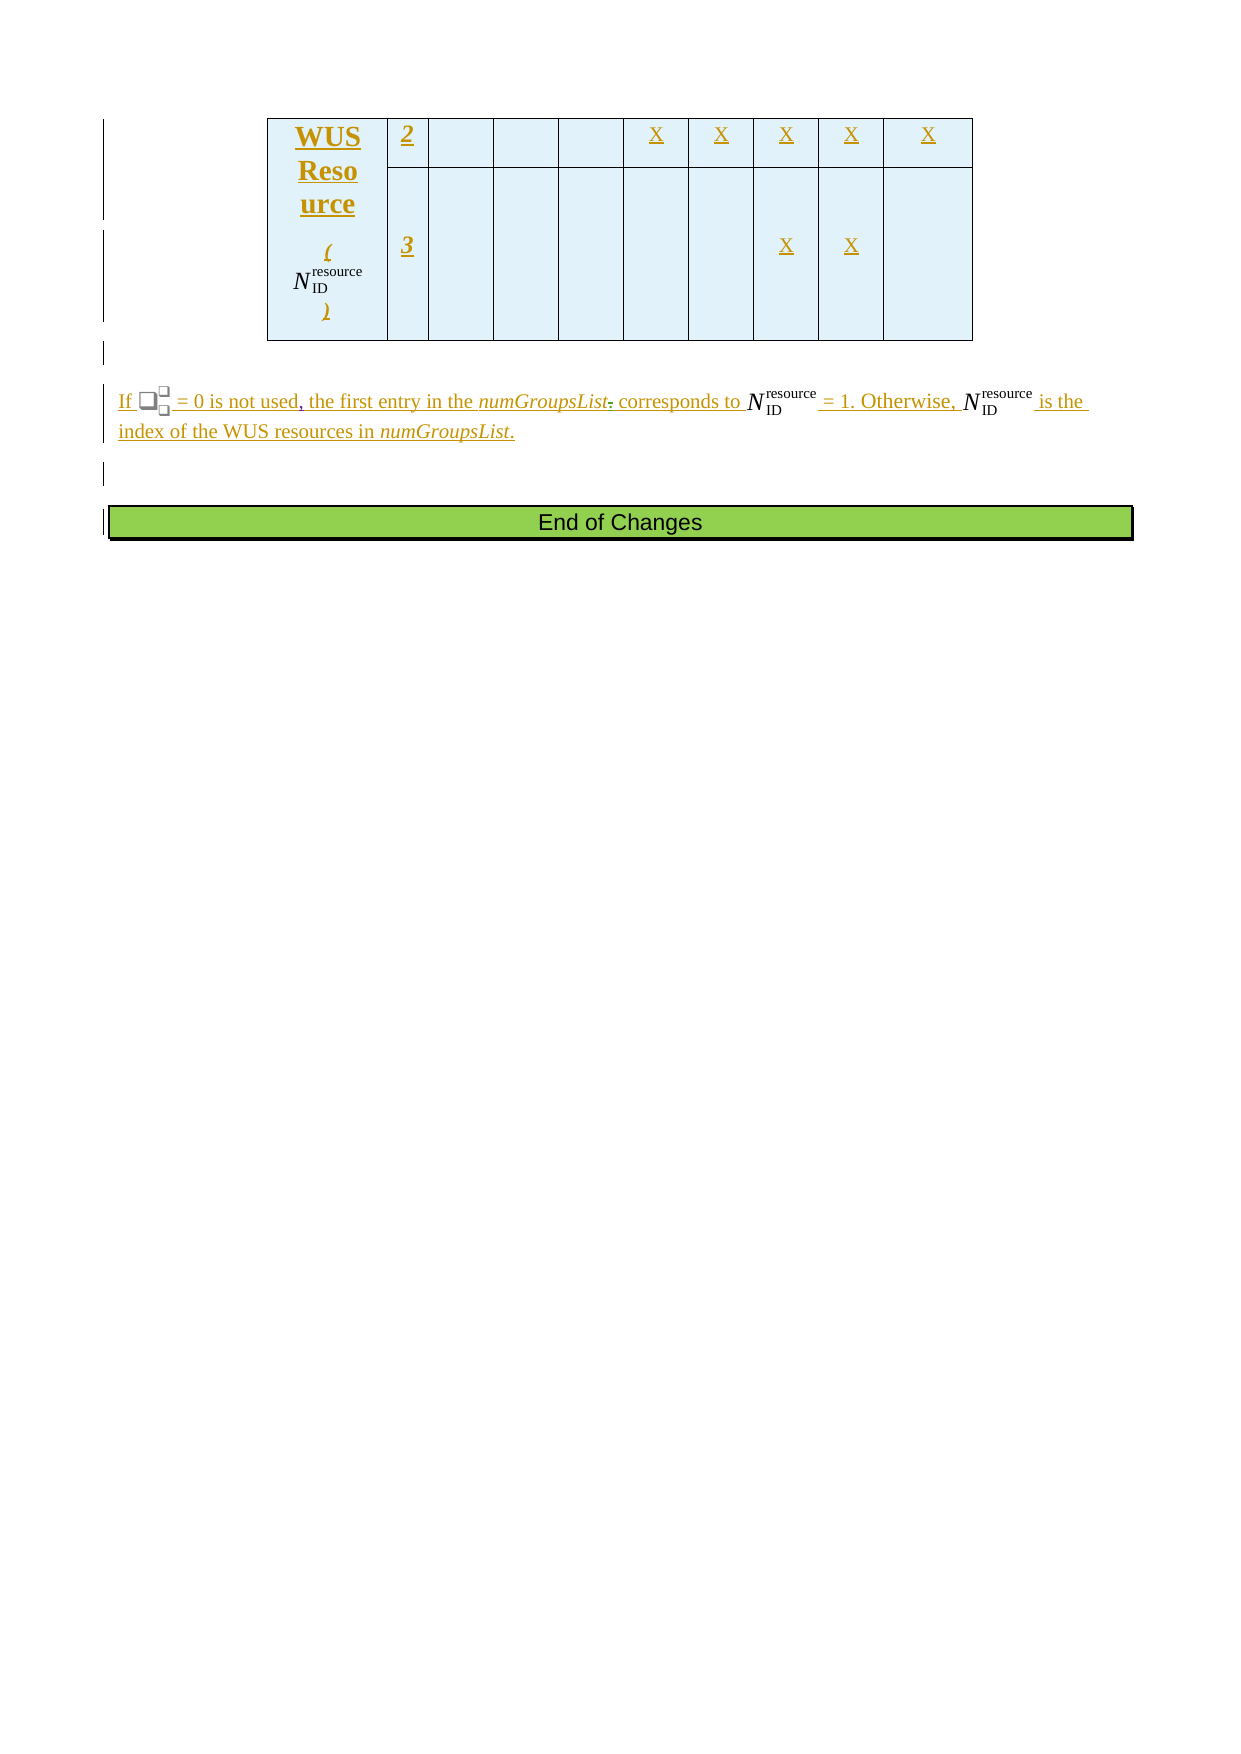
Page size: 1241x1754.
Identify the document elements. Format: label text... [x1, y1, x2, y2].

text End of Changes [110, 507, 1131, 537]
